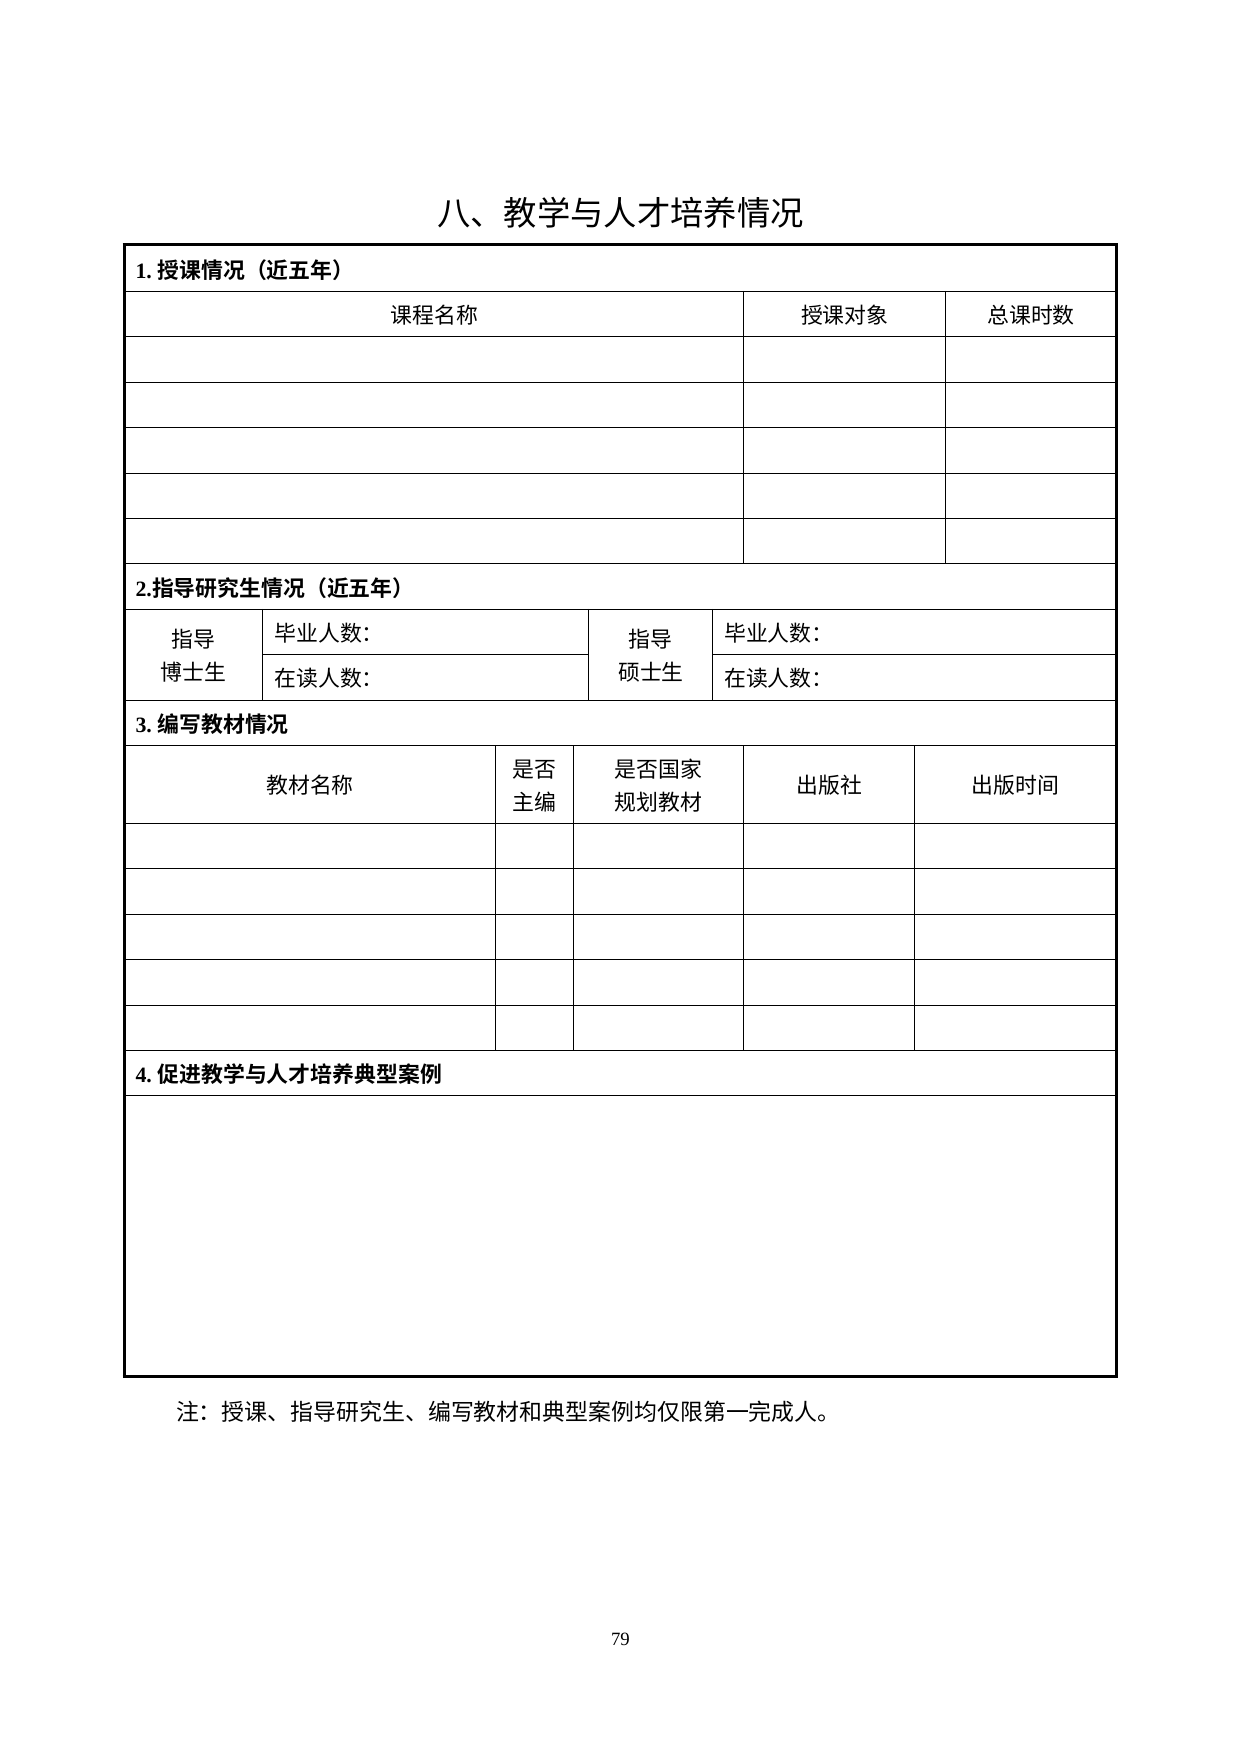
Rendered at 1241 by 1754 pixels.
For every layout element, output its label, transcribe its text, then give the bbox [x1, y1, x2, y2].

table_cell [574, 869, 743, 914]
table_cell [126, 1006, 495, 1050]
table_cell 4. 促进教学与人才培养典型案例 [126, 1051, 1115, 1095]
table_cell 在读人数： [713, 655, 1115, 699]
text 注：授课、指导研究生、编写教材和典型案例均仅限第一完成人。 [130, 1378, 1110, 1443]
table_cell [126, 1096, 1115, 1374]
table_cell [946, 519, 1115, 563]
table_cell [744, 337, 945, 382]
table_cell [496, 960, 573, 1004]
table_cell [126, 915, 495, 959]
table_cell 指导 博士生 [126, 610, 262, 699]
table_cell [744, 383, 945, 427]
table_cell 毕业人数： [713, 610, 1115, 654]
table_cell [574, 960, 743, 1004]
table_cell [574, 824, 743, 868]
table_cell [744, 960, 914, 1004]
table_cell [946, 383, 1115, 427]
table_cell [915, 869, 1115, 914]
table_cell [946, 337, 1115, 382]
table_cell 指导 硕士生 [589, 610, 712, 699]
table_cell 是否 主编 [496, 746, 573, 823]
table_cell 总课时数 [946, 292, 1115, 336]
table_cell [744, 519, 945, 563]
table_cell [496, 1006, 573, 1050]
table_cell [574, 915, 743, 959]
table_cell 3. 编写教材情况 [126, 701, 1115, 745]
table_cell [126, 428, 743, 472]
table_cell [126, 824, 495, 868]
table_cell [126, 519, 743, 563]
table_cell 课程名称 [126, 292, 743, 336]
table_cell 2.指导研究生情况（近五年） [126, 564, 1115, 609]
table_cell [126, 474, 743, 518]
table_cell [744, 869, 914, 914]
table_cell [126, 960, 495, 1004]
table_cell 是否国家 规划教材 [574, 746, 743, 823]
table_cell [915, 960, 1115, 1004]
table_cell [496, 824, 573, 868]
table_cell 在读人数： [263, 655, 588, 699]
table_cell 教材名称 [126, 746, 495, 823]
table_cell [915, 915, 1115, 959]
table_cell 毕业人数： [263, 610, 588, 654]
table_cell [574, 1006, 743, 1050]
table_cell [915, 1006, 1115, 1050]
table_cell [744, 474, 945, 518]
table_cell [126, 869, 495, 914]
table_cell 授课对象 [744, 292, 945, 336]
table_cell [126, 337, 743, 382]
table_cell [744, 824, 914, 868]
table_cell [915, 824, 1115, 868]
table_cell [744, 428, 945, 472]
table_cell 出版社 [744, 746, 914, 823]
table_cell [744, 915, 914, 959]
table_cell [946, 474, 1115, 518]
table_cell [496, 869, 573, 914]
table_header 1. 授课情况（近五年） [126, 246, 1115, 291]
table_cell [946, 428, 1115, 472]
table_cell [496, 915, 573, 959]
table_cell 出版时间 [915, 746, 1115, 823]
subtitle 八、教学与人才培养情况 [130, 178, 1110, 243]
table_cell [126, 383, 743, 427]
table_cell [744, 1006, 914, 1050]
